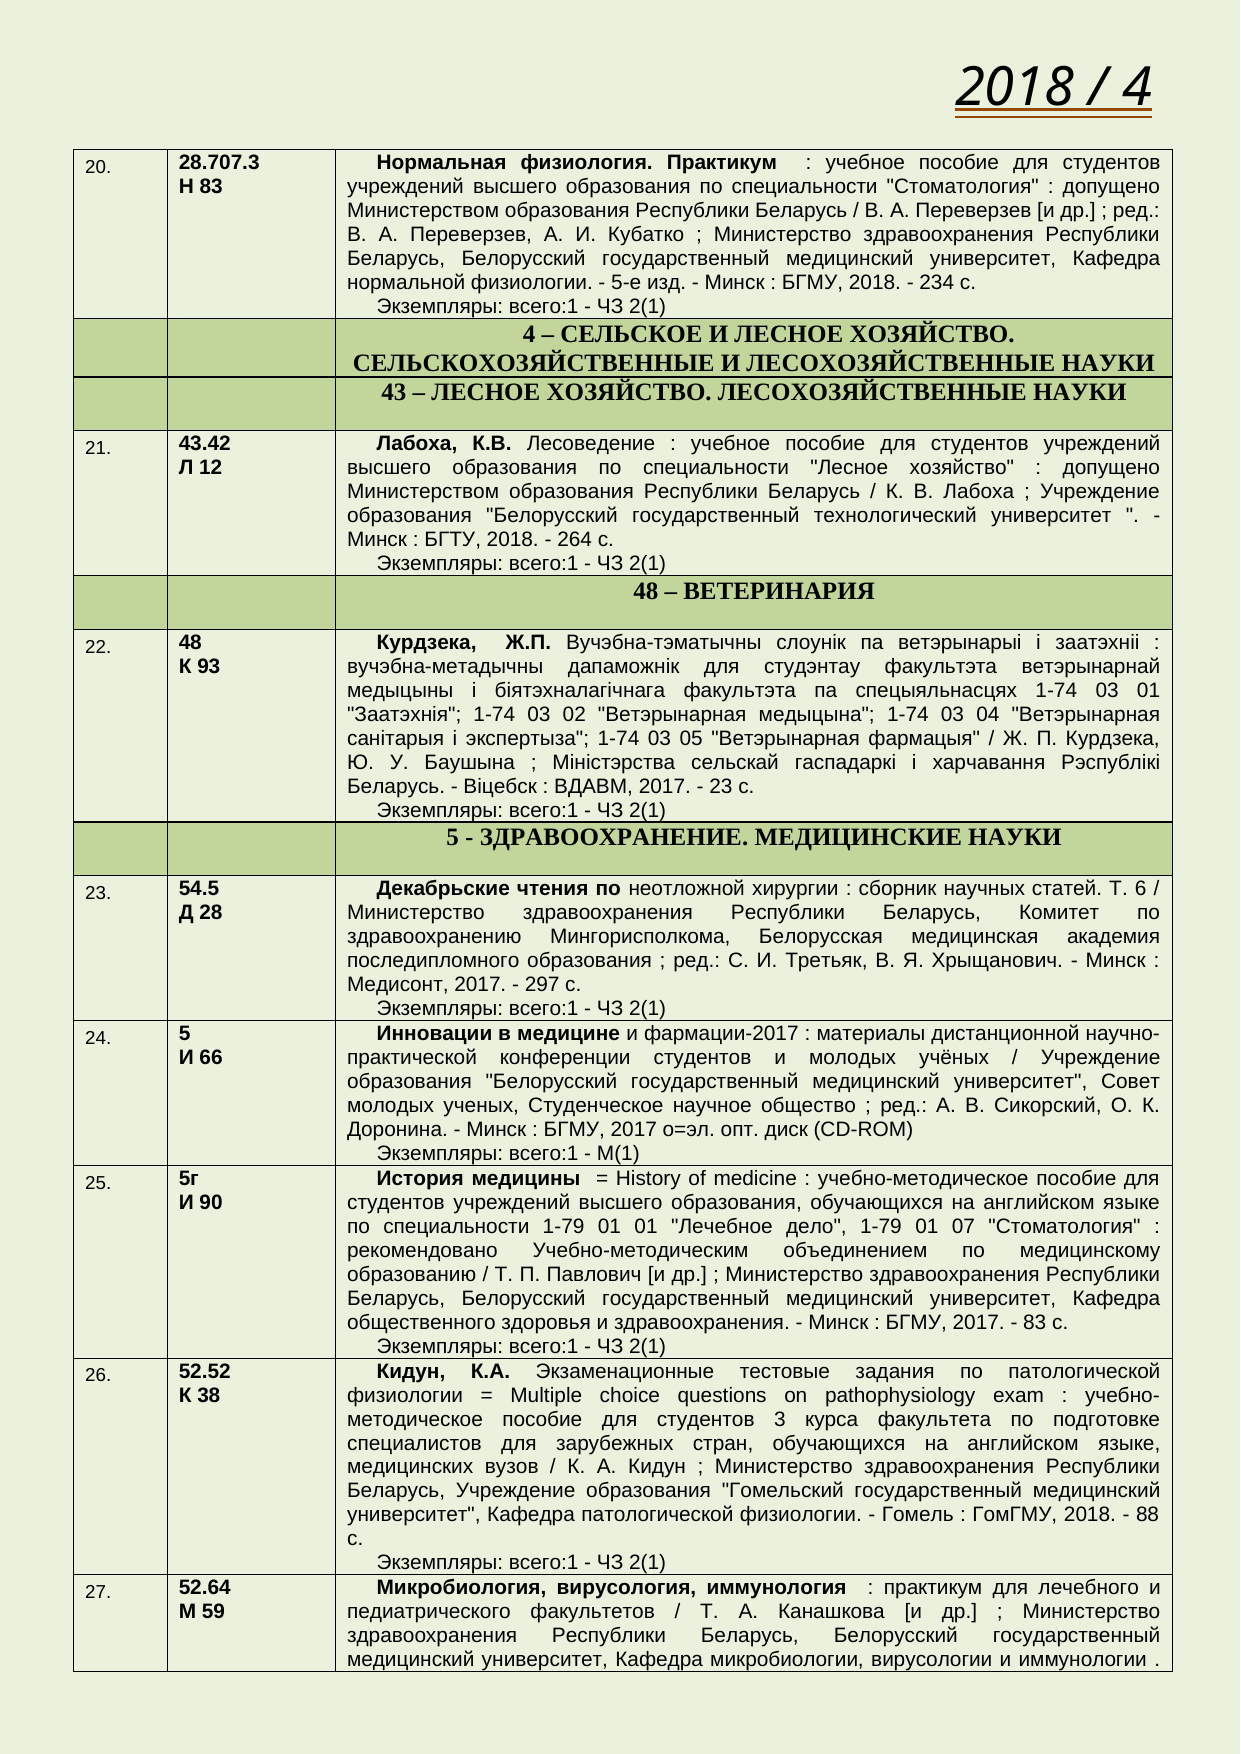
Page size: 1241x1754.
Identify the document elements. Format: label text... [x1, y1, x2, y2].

table_cell 54.5 Д 28 [168, 876, 335, 1020]
table_cell [168, 823, 335, 875]
table_cell 5г И 90 [168, 1166, 335, 1357]
table_cell [74, 876, 167, 1020]
table_cell [74, 150, 167, 318]
table_cell [74, 1166, 167, 1357]
table_cell [168, 378, 335, 430]
table_cell [74, 630, 167, 821]
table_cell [336, 1575, 1172, 1671]
table_cell 43 – ЛЕСНОЕ ХОЗЯЙСТВО. ЛЕСОХОЗЯЙСТВЕННЫЕ НАУКИ [336, 378, 1172, 430]
table_cell [74, 378, 167, 430]
table_cell 48 К 93 [168, 630, 335, 821]
table_cell 48 – ВЕТЕРИНАРИЯ [336, 576, 1172, 629]
table_cell 4 – СЕЛЬСКОЕ И ЛЕСНОЕ ХОЗЯЙСТВО. СЕЛЬСКОХОЗЯЙСТВЕННЫЕ И ЛЕСОХОЗЯЙСТВЕННЫЕ НАУКИ [336, 319, 1172, 376]
table_cell [168, 319, 335, 376]
table_cell [74, 431, 167, 575]
table_cell 43.42 Л 12 [168, 431, 335, 575]
table_cell [74, 319, 167, 376]
table_cell 5 И 66 [168, 1021, 335, 1165]
table_cell [74, 1021, 167, 1165]
table_cell Инновации в медицине и фармации-2017 : материалы дистанционной научно-практической конференции студентов и молодых учёных / Учреждение образования "Белорусский государственный медицинский университет", Совет молодых ученых, Студенческое научное общество ; ред.: А. В. Сикорский, О. К. Доронина. - Минск : БГМУ, 2017 o=эл. опт. диск (CD-ROM) Экземпляры: всего:1 - М(1) [336, 1021, 1172, 1165]
table_cell Курдзека, Ж.П. Вучэбна-тэматычны слоунiк па ветэрынарыi i заатэхнii : вучэбна-метадычны дапаможнiк для студэнтау факультэта ветэрынарнай медыцыны i бiятэхналагiчнага факультэта па спецыяльнасцях 1-74 03 01 "Заатэхнiя"; 1-74 03 02 "Ветэрынарная медыцына"; 1-74 03 04 "Ветэрынарная санiтарыя i экспертыза"; 1-74 03 05 "Ветэрынарная фармацыя" / Ж. П. Курдзека, Ю. У. Баушына ; Міністэрства сельскай гаспадаркі і харчавання Рэспублікі Беларусь. - Віцебск : ВДАВМ, 2017. - 23 с. Экземпляры: всего:1 - ЧЗ 2(1) [336, 630, 1172, 821]
table_cell [74, 576, 167, 629]
table_cell [74, 1575, 167, 1671]
table_cell 28.707.3 Н 83 [168, 150, 335, 318]
table_cell [168, 576, 335, 629]
table_cell Кидун, К.А. Экзаменационные тестовые задания по патологической физиологии = Multiple choice questions on pathophysiology exam : учебно-методическое пособие для студентов 3 курса факультета по подготовке специалистов для зарубежных стран, обучающихся на английском языке, медицинских вузов / К. А. Кидун ; Министерство здравоохранения Республики Беларусь, Учреждение образования "Гомельский государственный медицинский университет", Кафедра патологической физиологии. - Гомель : ГомГМУ, 2018. - 88 с. Экземпляры: всего:1 - ЧЗ 2(1) [336, 1359, 1172, 1574]
table_cell История медицины = History of medicine : учебно-методическое пособие для студентов учреждений высшего образования, обучающихся на английском языке по специальности 1-79 01 01 "Лечебное дело", 1-79 01 07 "Стоматология" : рекомендовано Учебно-методическим объединением по медицинскому образованию / Т. П. Павлович [и др.] ; Министерство здравоохранения Республики Беларусь, Белорусский государственный медицинский университет, Кафедра общественного здоровья и здравоохранения. - Минск : БГМУ, 2017. - 83 с. Экземпляры: всего:1 - ЧЗ 2(1) [336, 1166, 1172, 1357]
table_cell [74, 823, 167, 875]
table_cell 52.64 М 59 [168, 1575, 335, 1671]
table_cell 5 - ЗДРАВООХРАНЕНИЕ. МЕДИЦИНСКИЕ НАУКИ [336, 823, 1172, 875]
table_cell Декабрьские чтения по неотложной хирургии : сборник научных статей. Т. 6 / Министерство здравоохранения Республики Беларусь, Комитет по здравоохранению Мингорисполкома, Белорусская медицинская академия последипломного образования ; ред.: С. И. Третьяк, В. Я. Хрыщанович. - Минск : Медисонт, 2017. - 297 с. Экземпляры: всего:1 - ЧЗ 2(1) [336, 876, 1172, 1020]
table_cell Нормальная физиология. Практикум : учебное пособие для студентов учреждений высшего образования по специальности "Стоматология" : допущено Министерством образования Республики Беларусь / В. А. Переверзев [и др.] ; ред.: В. А. Переверзев, А. И. Кубатко ; Министерство здравоохранения Республики Беларусь, Белорусский государственный медицинский университет, Кафедра нормальной физиологии. - 5-е изд. - Минск : БГМУ, 2018. - 234 с. Экземпляры: всего:1 - ЧЗ 2(1) [336, 150, 1172, 318]
table_cell Лабоха, К.В. Лесоведение : учебное пособие для студентов учреждений высшего образования по специальности "Лесное хозяйство" : допущено Министерством образования Республики Беларусь / К. В. Лабоха ; Учреждение образования "Белорусский государственный технологический университет ". - Минск : БГТУ, 2018. - 264 с. Экземпляры: всего:1 - ЧЗ 2(1) [336, 431, 1172, 575]
table_cell 52.52 К 38 [168, 1359, 335, 1574]
table_cell [74, 1359, 167, 1574]
